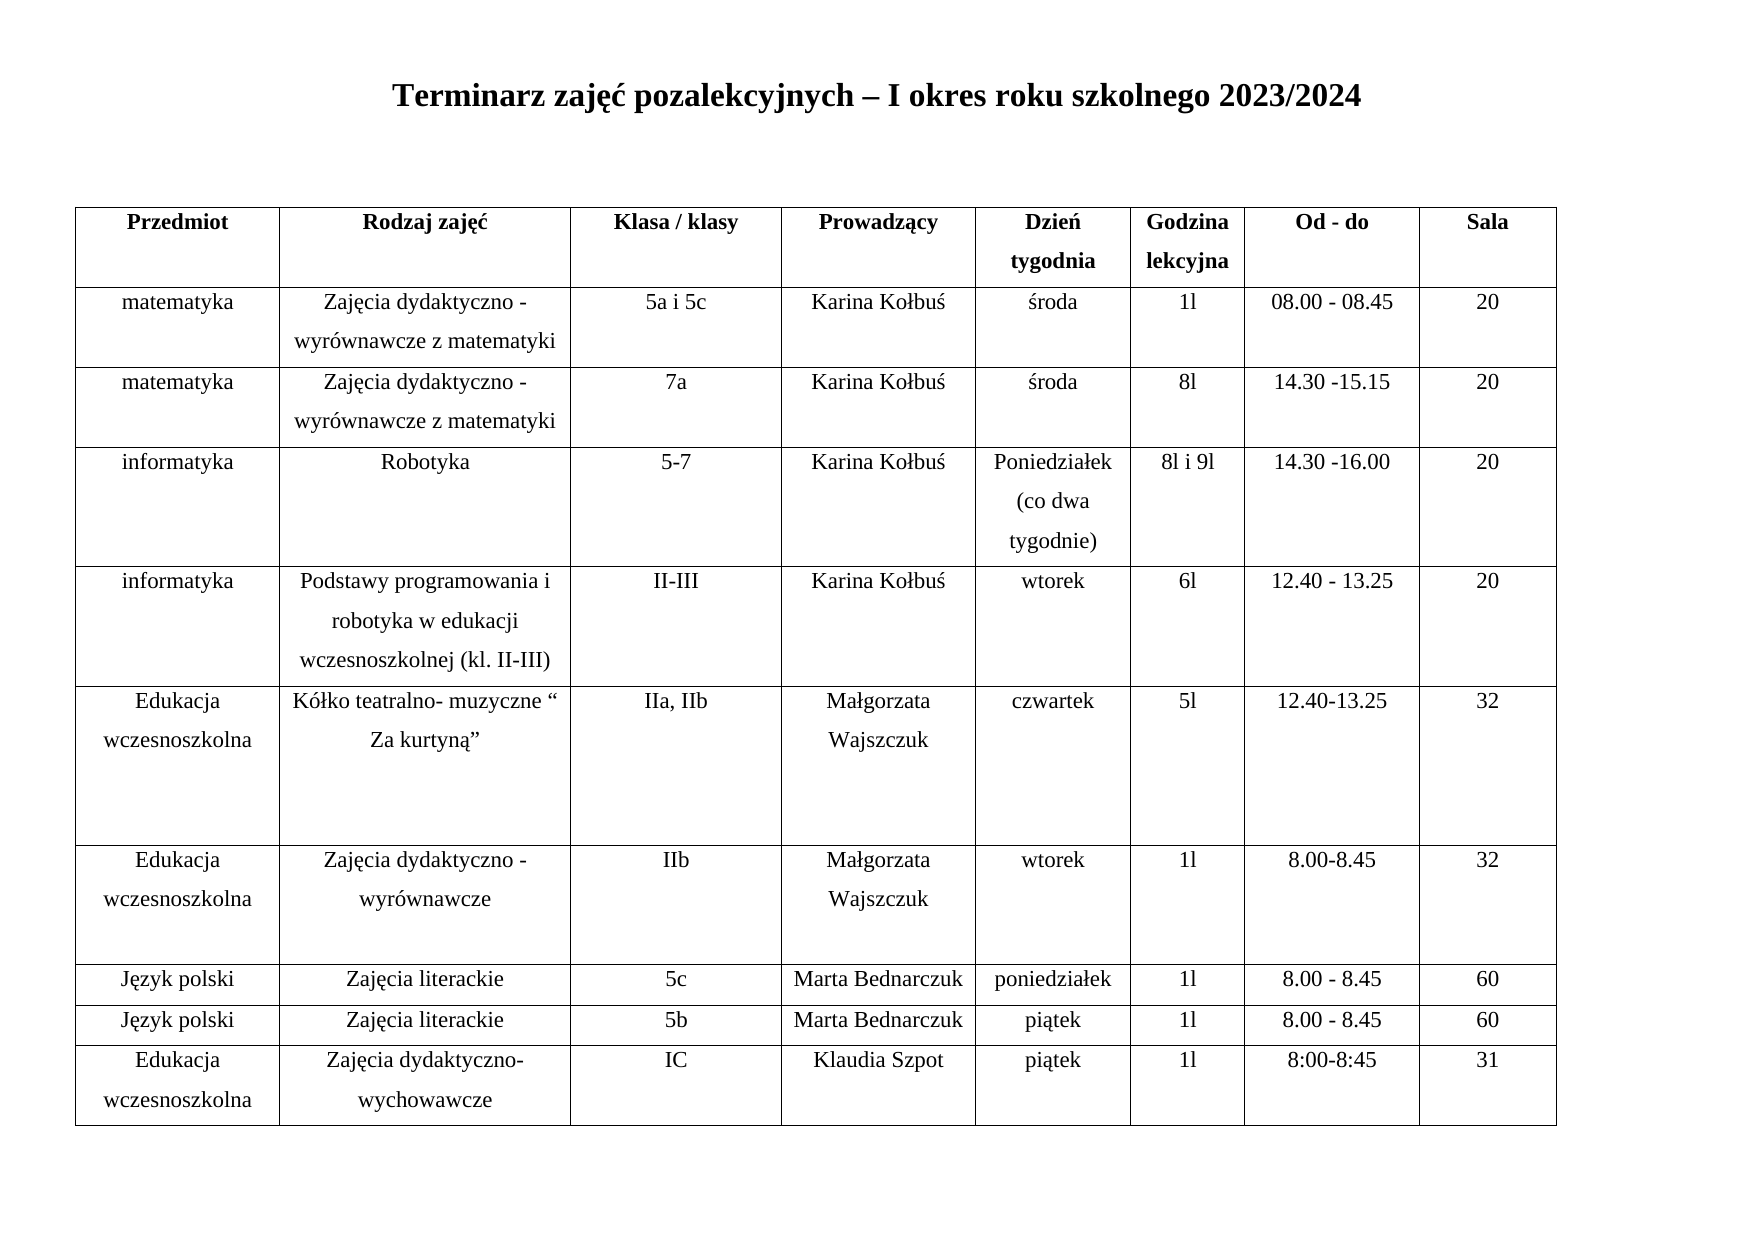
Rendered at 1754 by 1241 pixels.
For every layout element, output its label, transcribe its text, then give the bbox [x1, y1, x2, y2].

table_cell Język polski [76, 1006, 279, 1045]
table_header Przedmiot [76, 208, 279, 287]
table_cell poniedziałek [976, 965, 1130, 1004]
table_header Dzień tygodnia [976, 208, 1130, 287]
table_cell Klaudia Szpot [782, 1046, 975, 1125]
table_cell wtorek [976, 567, 1130, 686]
table_cell 5b [571, 1006, 781, 1045]
table_cell 8.00 - 8.45 [1245, 1006, 1419, 1045]
table_cell środa [976, 288, 1130, 367]
table_cell 20 [1420, 368, 1556, 447]
table_cell matematyka [76, 288, 279, 367]
table_cell IIb [571, 846, 781, 964]
table_cell Zajęcia literackie [280, 1006, 570, 1045]
table_cell 8:00-8:45 [1245, 1046, 1419, 1125]
table_cell piątek [976, 1006, 1130, 1045]
table_cell Zajęcia dydaktyczno - wyrównawcze z matematyki [280, 288, 570, 367]
table_cell Poniedziałek (co dwa tygodnie) [976, 448, 1130, 566]
table_cell 14.30 -15.15 [1245, 368, 1419, 447]
table_cell 7a [571, 368, 781, 447]
table_cell 14.30 -16.00 [1245, 448, 1419, 566]
table_header Od - do [1245, 208, 1419, 287]
table_cell 60 [1420, 965, 1556, 1004]
table_cell 8.00-8.45 [1245, 846, 1419, 964]
table_header Godzina lekcyjna [1131, 208, 1244, 287]
table_cell 08.00 - 08.45 [1245, 288, 1419, 367]
table_cell 5a i 5c [571, 288, 781, 367]
table_cell IC [571, 1046, 781, 1125]
table_cell 5-7 [571, 448, 781, 566]
text Terminarz zajęć pozalekcyjnych – I okres roku szkolnego 2023/2024 [75, 75, 1679, 113]
table_cell 20 [1420, 288, 1556, 367]
table_cell 1l [1131, 1046, 1244, 1125]
table_cell II-III [571, 567, 781, 686]
table_cell Kółko teatralno- muzyczne “ Za kurtyną” [280, 687, 570, 844]
table_cell Edukacja wczesnoszkolna [76, 687, 279, 844]
table_cell Karina Kołbuś [782, 448, 975, 566]
table_header Rodzaj zajęć [280, 208, 570, 287]
table_cell Zajęcia dydaktyczno - wyrównawcze z matematyki [280, 368, 570, 447]
table_cell 1l [1131, 965, 1244, 1004]
table_cell 32 [1420, 846, 1556, 964]
table_cell 60 [1420, 1006, 1556, 1045]
table_cell 1l [1131, 288, 1244, 367]
table_header Klasa / klasy [571, 208, 781, 287]
table_cell informatyka [76, 448, 279, 566]
table_cell 31 [1420, 1046, 1556, 1125]
table_cell 8l i 9l [1131, 448, 1244, 566]
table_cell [76, 1046, 279, 1125]
table_cell 1l [1131, 1006, 1244, 1045]
table_cell 8.00 - 8.45 [1245, 965, 1419, 1004]
table_cell Małgorzata Wajszczuk [782, 687, 975, 844]
table_cell 12.40-13.25 [1245, 687, 1419, 844]
table_cell Małgorzata Wajszczuk [782, 846, 975, 964]
table_cell 32 [1420, 687, 1556, 844]
table_cell Zajęcia dydaktyczno - wyrównawcze [280, 846, 570, 964]
table_cell Edukacja wczesnoszkolna [76, 846, 279, 964]
table_header Prowadzący [782, 208, 975, 287]
table_cell 8l [1131, 368, 1244, 447]
table_cell Karina Kołbuś [782, 288, 975, 367]
table_cell czwartek [976, 687, 1130, 844]
table_cell IIa, IIb [571, 687, 781, 844]
table_cell Podstawy programowania i robotyka w edukacji wczesnoszkolnej (kl. II-III) [280, 567, 570, 686]
table_cell piątek [976, 1046, 1130, 1125]
table_cell matematyka [76, 368, 279, 447]
table_cell Robotyka [280, 448, 570, 566]
table_header Sala [1420, 208, 1556, 287]
table_cell 1l [1131, 846, 1244, 964]
table_cell wtorek [976, 846, 1130, 964]
table_cell 20 [1420, 448, 1556, 566]
table_cell Marta Bednarczuk [782, 965, 975, 1004]
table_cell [280, 1046, 570, 1125]
table_cell 5l [1131, 687, 1244, 844]
table_cell Język polski [76, 965, 279, 1004]
table_cell Marta Bednarczuk [782, 1006, 975, 1045]
table_cell informatyka [76, 567, 279, 686]
table_cell 6l [1131, 567, 1244, 686]
table_cell Zajęcia literackie [280, 965, 570, 1004]
table_cell 20 [1420, 567, 1556, 686]
table_cell Karina Kołbuś [782, 368, 975, 447]
table_cell 5c [571, 965, 781, 1004]
table_cell środa [976, 368, 1130, 447]
table_cell 12.40 - 13.25 [1245, 567, 1419, 686]
table_cell Karina Kołbuś [782, 567, 975, 686]
